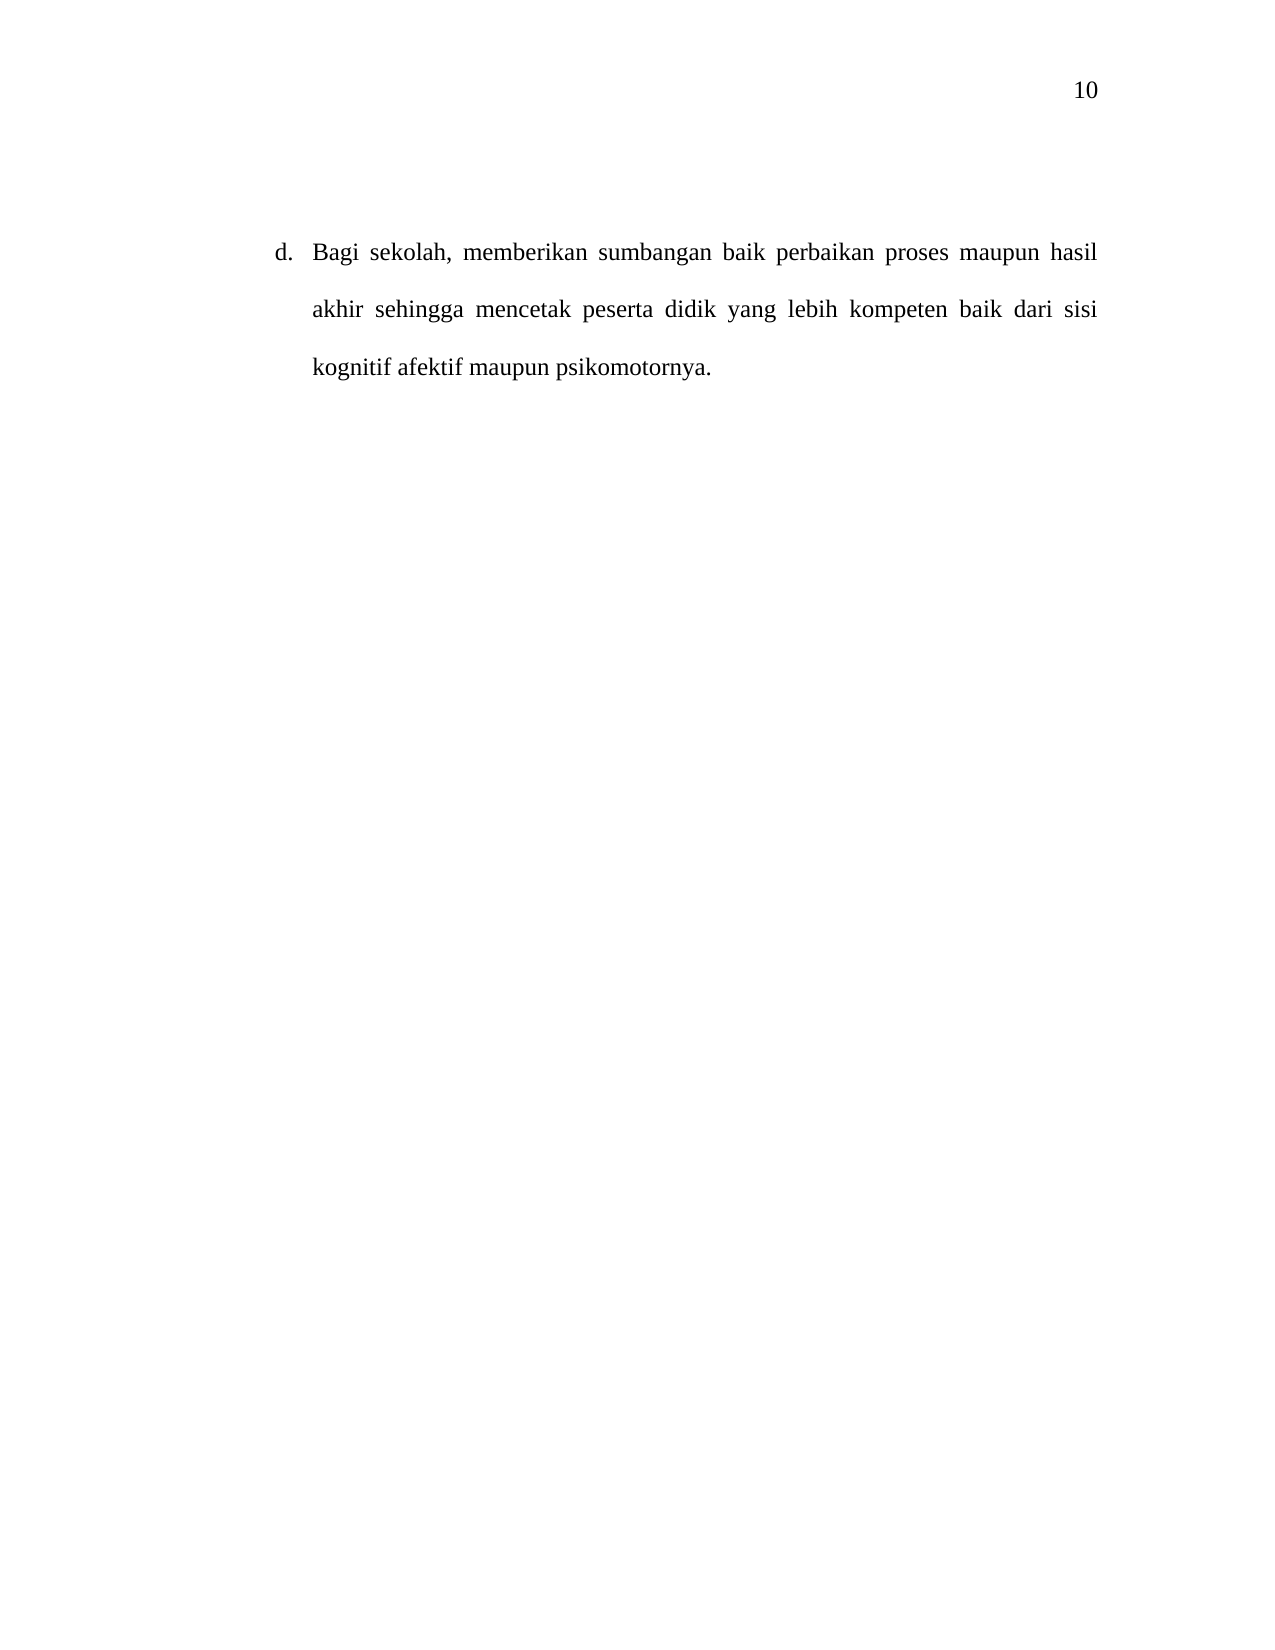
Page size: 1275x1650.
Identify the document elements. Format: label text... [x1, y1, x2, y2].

list Bagi sekolah, memberikan sumbangan baik perbaikan proses maupun hasil akhir sehingga mencetak peserta didik yang lebih kompeten baik dari sisi kognitif afektif maupun psikomotornya. [274, 237, 1098, 381]
